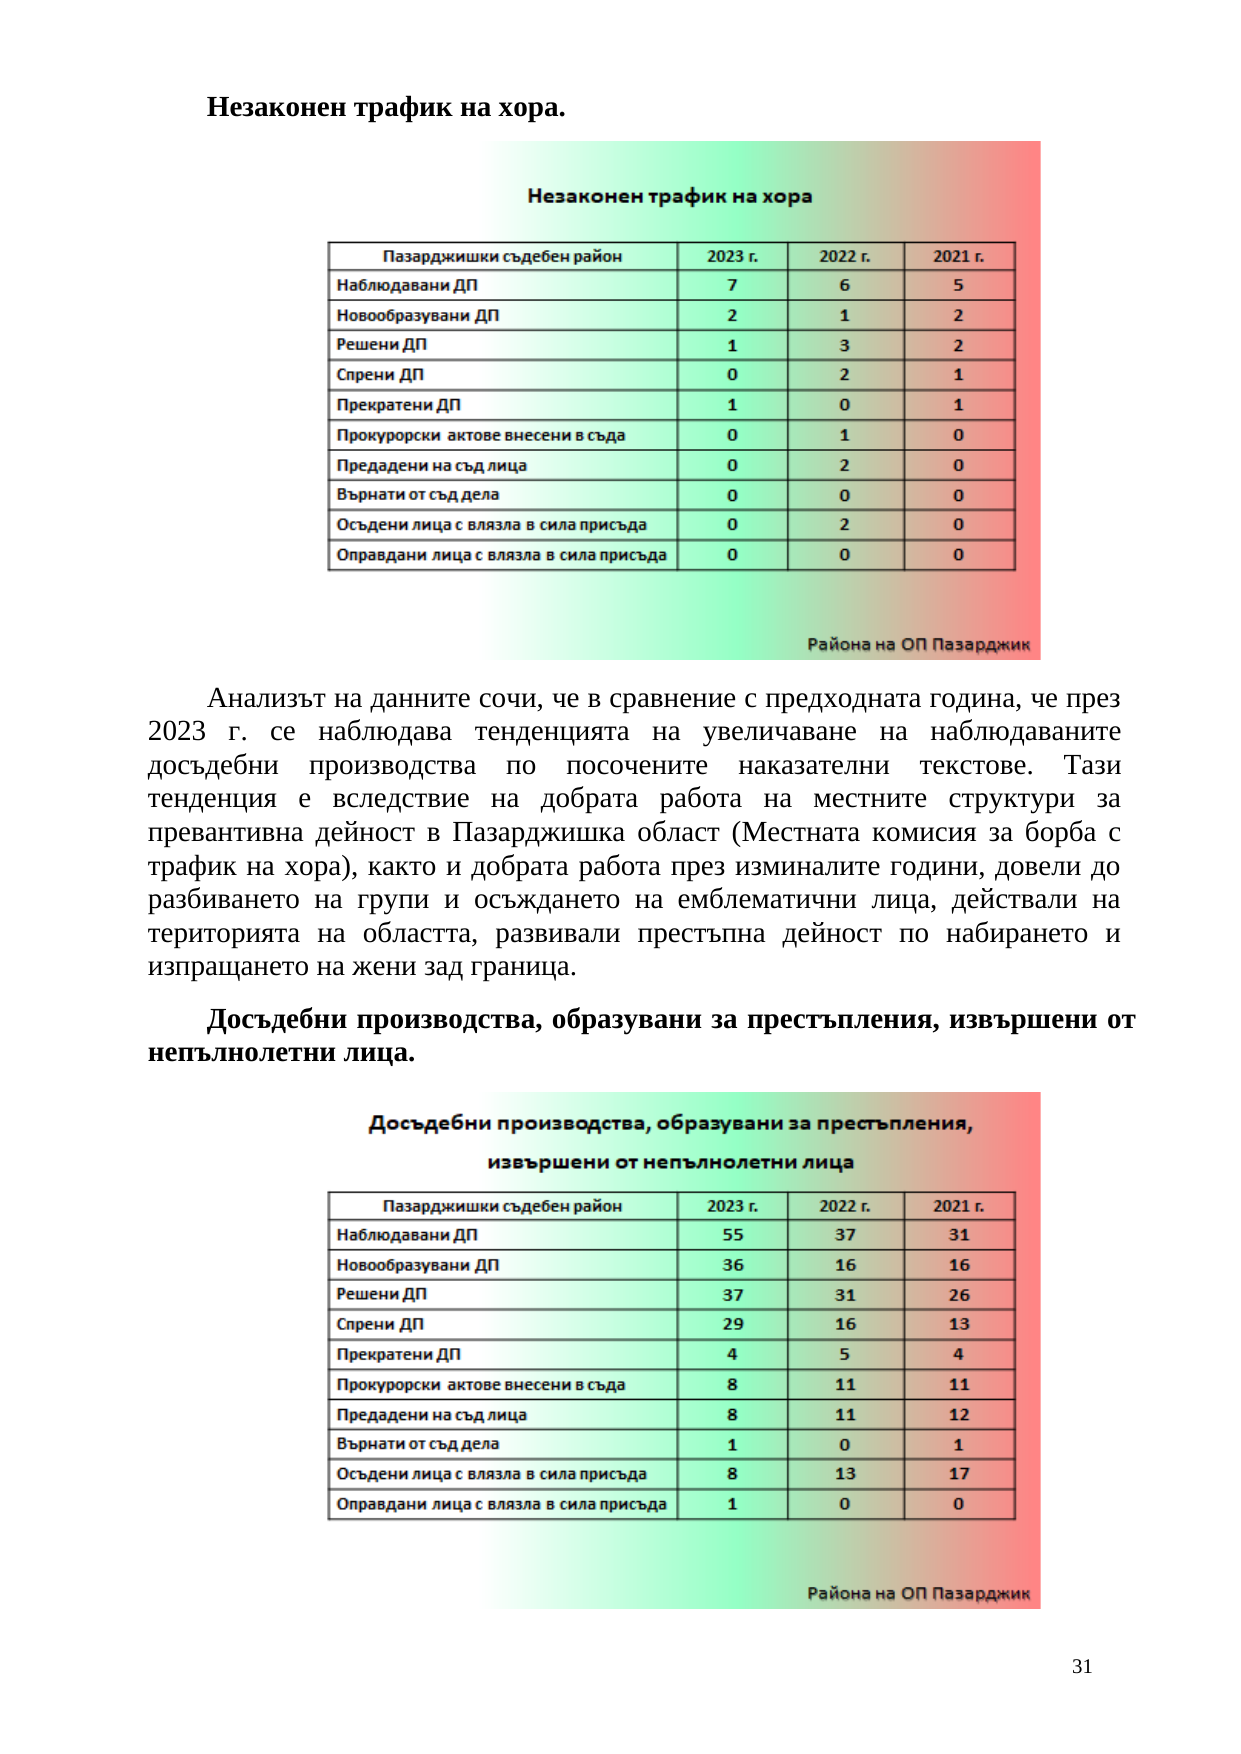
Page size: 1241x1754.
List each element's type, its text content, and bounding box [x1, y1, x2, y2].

text Досъдебни производства, образувани за престъпления, извършени от непълнолетни лица. [148, 1001, 1137, 1068]
picture [303, 141, 1041, 660]
text Анализът на данните сочи, че в сравнение с предходната година, че през 2023 г. се наблюдава тенденцията на увеличаване на наблюдаваните досъдебни производства по посочените наказателни текстове. Тази тенденция е вследствие на добрата работа на местните структури за превантивна дейност в Пазарджишка област (Местната комисия за борба с трафик на хора), както и добрата работа през изминалите години, довели до разбиването на групи и осъждането на емблематични лица, действали на територията на областта, развивали престъпна дейност по набирането и изпращането на жени зад граница. [148, 680, 1122, 982]
picture [303, 1092, 1041, 1609]
text Незаконен трафик на хора. [148, 89, 1137, 122]
